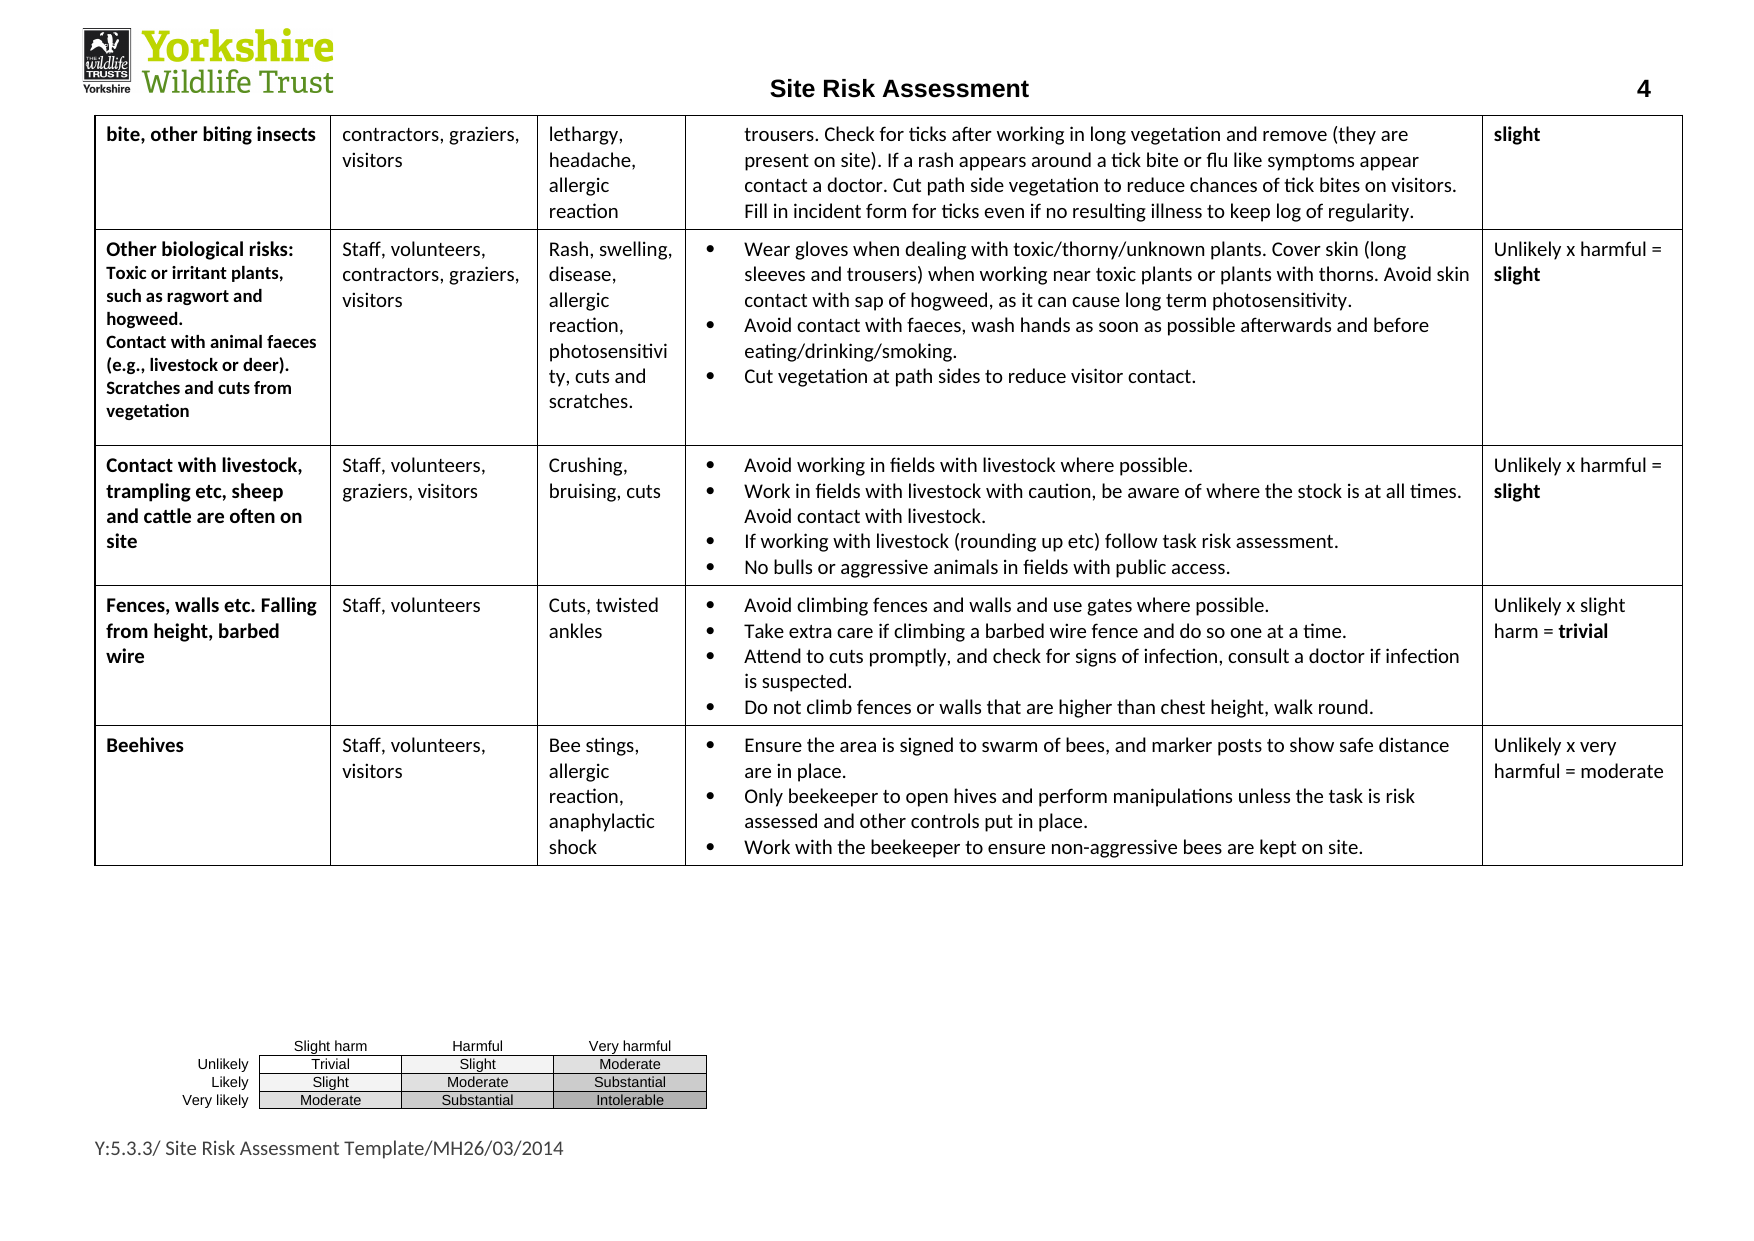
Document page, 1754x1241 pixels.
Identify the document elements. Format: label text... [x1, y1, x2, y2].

table_cell Staff, volunteers, graziers, visitors [331, 446, 537, 585]
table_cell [686, 116, 1482, 229]
table_cell Ensure the area is signed to swarm of bees, and marker posts to show safe distance are in place. Only beekeeper to open hives and perform manipulations unless the task is risk assessed and other controls put in place. Work with the beekeeper to ensure non-aggressive bees are kept on site. [686, 726, 1482, 865]
table_cell Cuts, twisted ankles [538, 586, 685, 725]
picture [82, 28, 334, 93]
table_cell Staff, volunteers [331, 586, 537, 725]
table_cell Fences, walls etc. Falling from height, barbed wire [96, 586, 330, 725]
table_cell Crushing, bruising, cuts [538, 446, 685, 585]
table_cell Avoid climbing fences and walls and use gates where possible. Take extra care if climbing a barbed wire fence and do so one at a time. Attend to cuts promptly, and check for signs of infection, consult a doctor if infection is suspected. Do not climb fences or walls that are higher than chest height, walk round. [686, 586, 1482, 725]
table_cell Unlikely x very harmful = moderate [1483, 726, 1682, 865]
table_cell Avoid working in fields with livestock where possible. Work in fields with livestock with caution, be aware of where the stock is at all times. Avoid contact with livestock. If working with livestock (rounding up etc) follow task risk assessment. No bulls or aggressive animals in fields with public access. [686, 446, 1482, 585]
table_cell Unlikely x harmful = slight [1483, 446, 1682, 585]
table_cell Unlikely x slight harm = trivial [1483, 586, 1682, 725]
table_cell Beehives [96, 726, 330, 865]
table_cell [331, 116, 537, 229]
table_cell Rash, swelling, disease, allergic reaction, photosensitivity, cuts and scratches. [538, 230, 685, 445]
table_cell Bee stings, allergic reaction, anaphylactic shock [538, 726, 685, 865]
table_cell Staff, volunteers, contractors, graziers, visitors [331, 230, 537, 445]
table_cell Contact with livestock, trampling etc, sheep and cattle are often on site [96, 446, 330, 585]
table_cell Other biological risks: Toxic or irritant plants, such as ragwort and hogweed. Contact with animal faeces (e.g., livestock or deer). Scratches and cuts from vegetation [96, 230, 330, 445]
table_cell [1483, 116, 1682, 229]
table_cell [538, 116, 685, 229]
table_cell Wear gloves when dealing with toxic/thorny/unknown plants. Cover skin (long sleeves and trousers) when working near toxic plants or plants with thorns. Avoid skin contact with sap of hogweed, as it can cause long term photosensitivity. Avoid contact with faeces, wash hands as soon as possible afterwards and before eating/drinking/smoking. Cut vegetation at path sides to reduce visitor contact. [686, 230, 1482, 445]
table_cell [96, 116, 330, 229]
table_cell Staff, volunteers, visitors [331, 726, 537, 865]
table_cell Unlikely x harmful = slight [1483, 230, 1682, 445]
